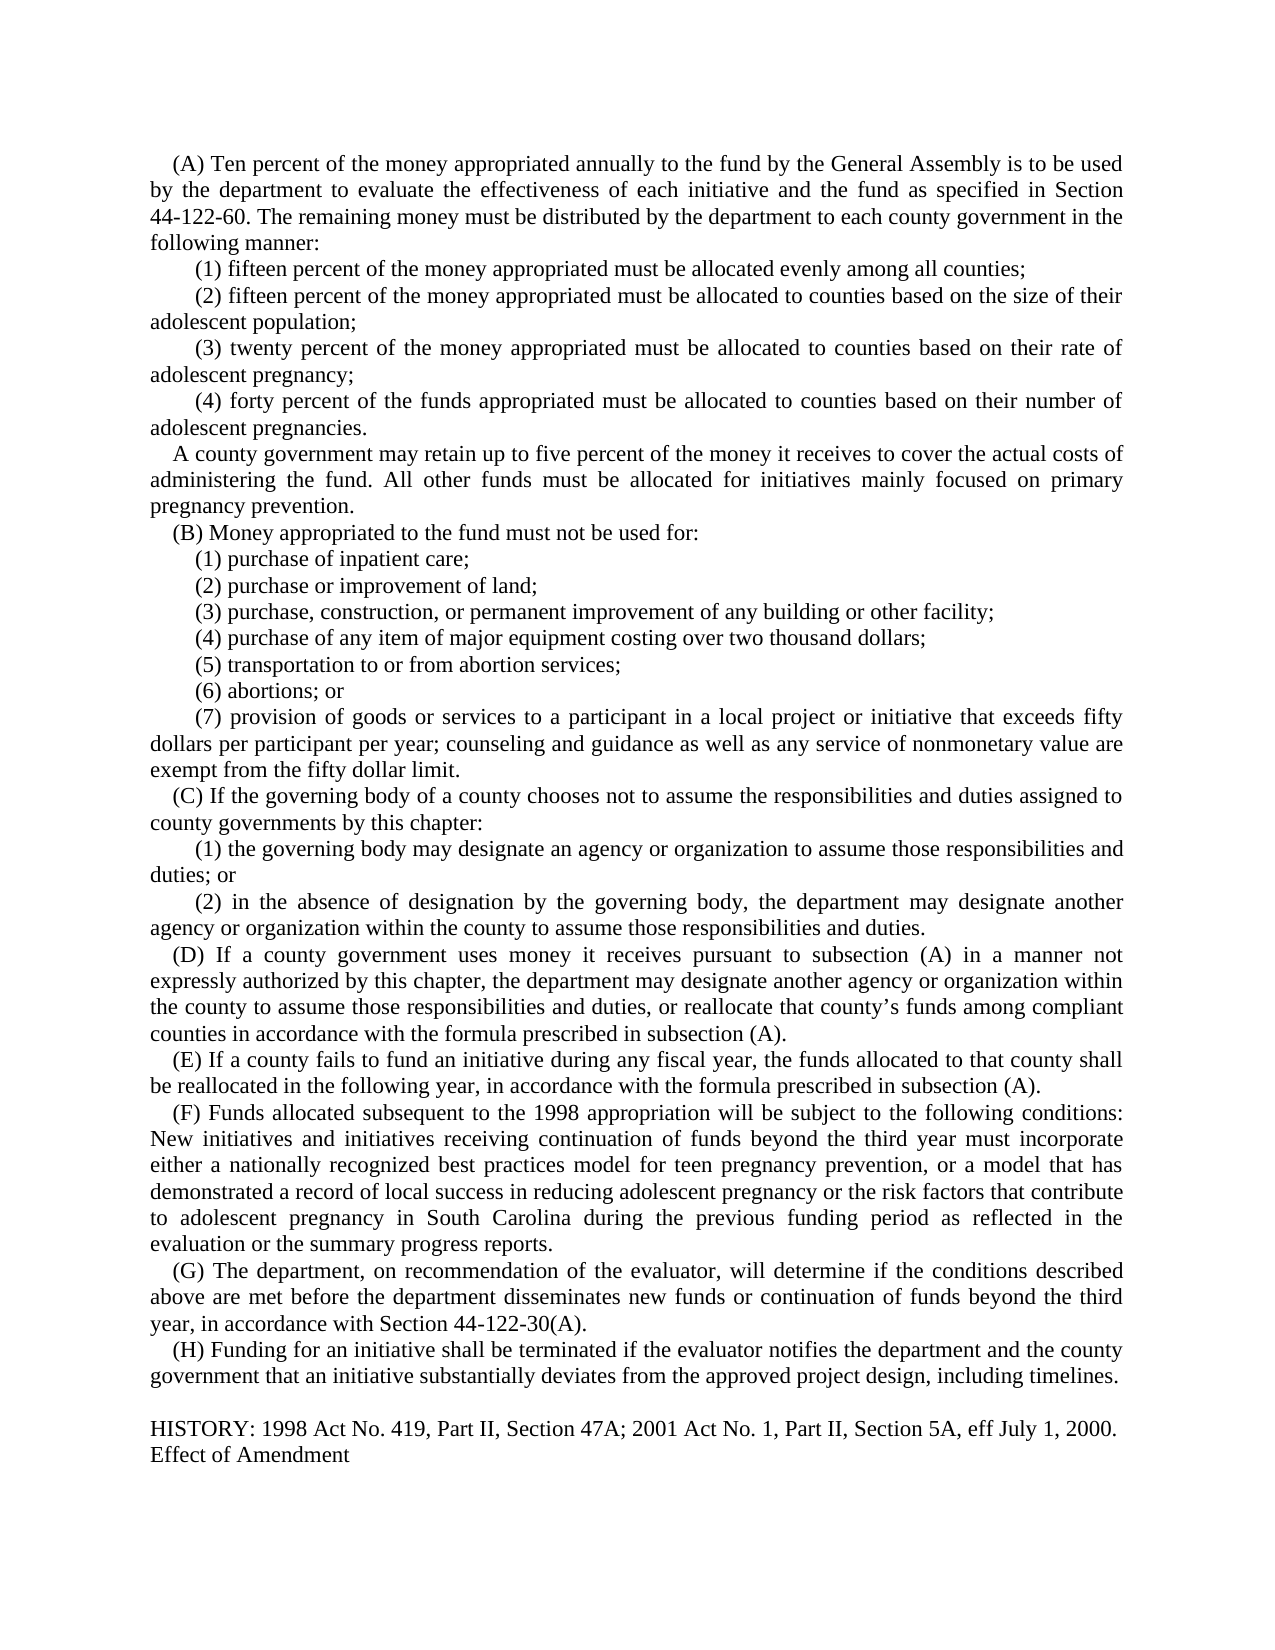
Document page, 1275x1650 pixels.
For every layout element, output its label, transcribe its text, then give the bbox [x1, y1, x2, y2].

text (C) If the governing body of a county chooses not to assume the responsibilities and duties assigned to county governments by this chapter: [150, 782, 1125, 835]
text (6) abortions; or [150, 677, 1125, 703]
text (7) provision of goods or services to a participant in a local project or initiative that exceeds fifty dollars per participant per year; counseling and guidance as well as any service of nonmonetary value are exempt from the fifty dollar limit. [150, 703, 1125, 782]
text (H) Funding for an initiative shall be terminated if the evaluator notifies the department and the county government that an initiative substantially deviates from the approved project design, including timelines. [150, 1336, 1125, 1389]
text (4) forty percent of the funds appropriated must be allocated to counties based on their number of adolescent pregnancies. [150, 387, 1125, 440]
text (1) fifteen percent of the money appropriated must be allocated evenly among all counties; [150, 255, 1125, 282]
text A county government may retain up to five percent of the money it receives to cover the actual costs of administering the fund. All other funds must be allocated for initiatives mainly focused on primary pregnancy prevention. [150, 440, 1125, 519]
text (1) purchase of inpatient care; [150, 545, 1125, 572]
text (G) The department, on recommendation of the evaluator, will determine if the conditions described above are met before the department disseminates new funds or continuation of funds beyond the third year, in accordance with Section 44-122-30(A). [150, 1257, 1125, 1336]
text (E) If a county fails to fund an initiative during any fiscal year, the funds allocated to that county shall be reallocated in the following year, in accordance with the formula prescribed in subsection (A). [150, 1046, 1125, 1099]
text (1) the governing body may designate an agency or organization to assume those responsibilities and duties; or [150, 835, 1125, 888]
text (A) Ten percent of the money appropriated annually to the fund by the General Assembly is to be used by the department to evaluate the effectiveness of each initiative and the fund as specified in Section 44-122-60. The remaining money must be distributed by the department to each county government in the following manner: [150, 150, 1125, 255]
text (4) purchase of any item of major equipment costing over two thousand dollars; [150, 624, 1125, 651]
text (2) purchase or improvement of land; [150, 572, 1125, 598]
text (2) fifteen percent of the money appropriated must be allocated to counties based on the size of their adolescent population; [150, 282, 1125, 334]
text (5) transportation to or from abortion services; [150, 651, 1125, 677]
text (2) in the absence of designation by the governing body, the department may designate another agency or organization within the county to assume those responsibilities and duties. [150, 888, 1125, 941]
text (D) If a county government uses money it receives pursuant to subsection (A) in a manner not expressly authorized by this chapter, the department may designate another agency or organization within the county to assume those responsibilities and duties, or reallocate that county’s funds among compliant counties in accordance with the formula prescribed in subsection (A). [150, 941, 1125, 1046]
text (B) Money appropriated to the fund must not be used for: [150, 519, 1125, 545]
text HISTORY: 1998 Act No. 419, Part II, Section 47A; 2001 Act No. 1, Part II, Section 5A, eff July 1, 2000. [150, 1415, 1125, 1441]
text Effect of Amendment [150, 1441, 1125, 1468]
text (3) twenty percent of the money appropriated must be allocated to counties based on their rate of adolescent pregnancy; [150, 334, 1125, 387]
text (F) Funds allocated subsequent to the 1998 appropriation will be subject to the following conditions: New initiatives and initiatives receiving continuation of funds beyond the third year must incorporate either a nationally recognized best practices model for teen pregnancy prevention, or a model that has demonstrated a record of local success in reducing adolescent pregnancy or the risk factors that contribute to adolescent pregnancy in South Carolina during the previous funding period as reflected in the evaluation or the summary progress reports. [150, 1099, 1125, 1257]
text (3) purchase, construction, or permanent improvement of any building or other facility; [150, 598, 1125, 624]
